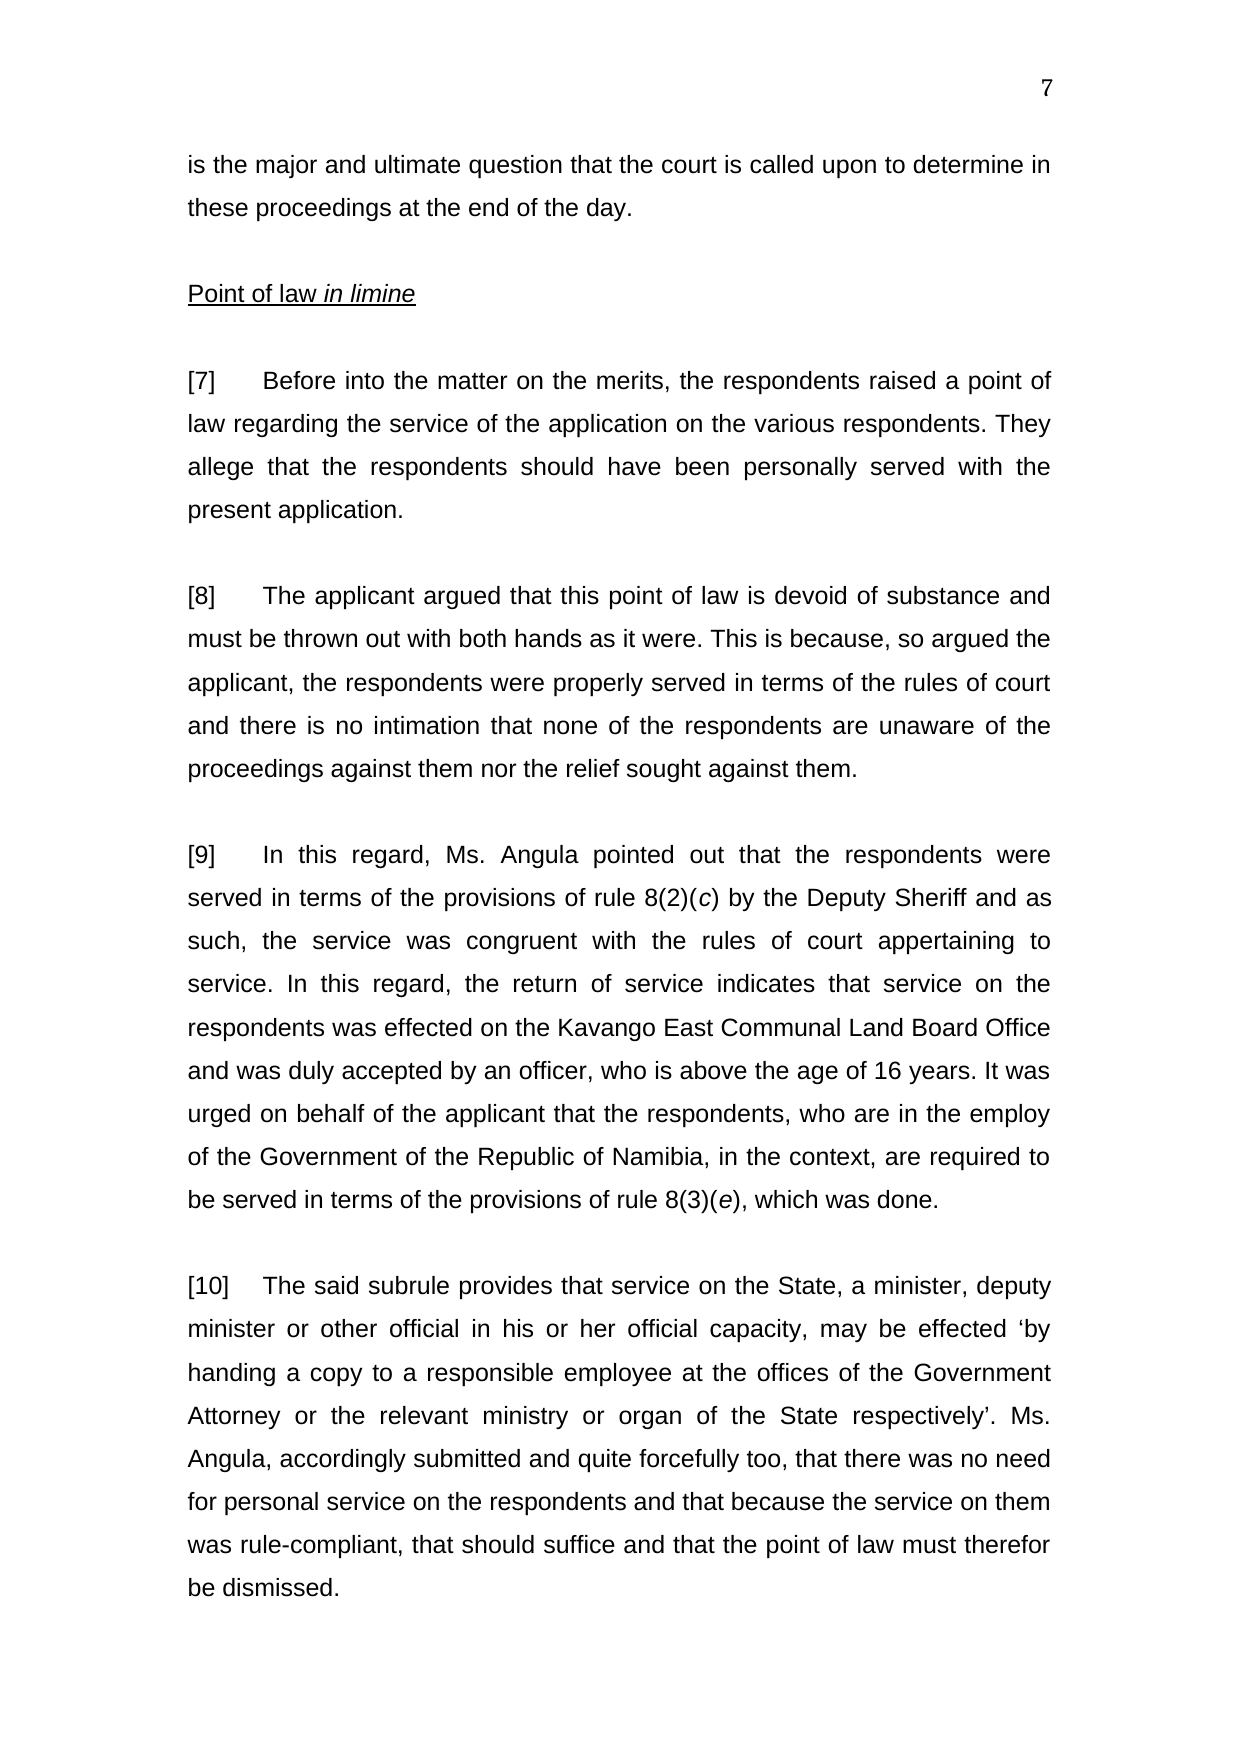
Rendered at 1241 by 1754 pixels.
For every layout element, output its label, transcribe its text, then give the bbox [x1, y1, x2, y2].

text [7] Before into the matter on the merits, the respondents raised a point of law regarding the service of the application on the various respondents. They allege that the respondents should have been personally served with the present application. [187, 366, 1053, 524]
text [9] In this regard, Ms. Angula pointed out that the respondents were served in terms of the provisions of rule 8(2)(c) by the Deputy Sheriff and as such, the service was congruent with the rules of court appertaining to service. In this regard, the return of service indicates that service on the respondents was effected on the Kavango East Communal Land Board Office and was duly accepted by an officer, who is above the age of 16 years. It was urged on behalf of the applicant that the respondents, who are in the employ of the Government of the Republic of Namibia, in the context, are required to be served in terms of the provisions of rule 8(3)(e), which was done. [187, 840, 1053, 1214]
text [187, 150, 1053, 222]
text [8] The applicant argued that this point of law is devoid of substance and must be thrown out with both hands as it were. This is because, so argued the applicant, the respondents were properly served in terms of the rules of court and there is no intimation that none of the respondents are unaware of the proceedings against them nor the relief sought against them. [187, 581, 1053, 782]
text Point of law in limine [187, 279, 1053, 308]
text [10] The said subrule provides that service on the State, a minister, deputy minister or other official in his or her official capacity, may be effected ‘by handing a copy to a responsible employee at the offices of the Government Attorney or the relevant ministry or organ of the State respectively’. Ms. Angula, accordingly submitted and quite forcefully too, that there was no need for personal service on the respondents and that because the service on them was rule-compliant, that should suffice and that the point of law must therefor be dismissed. [187, 1271, 1053, 1602]
